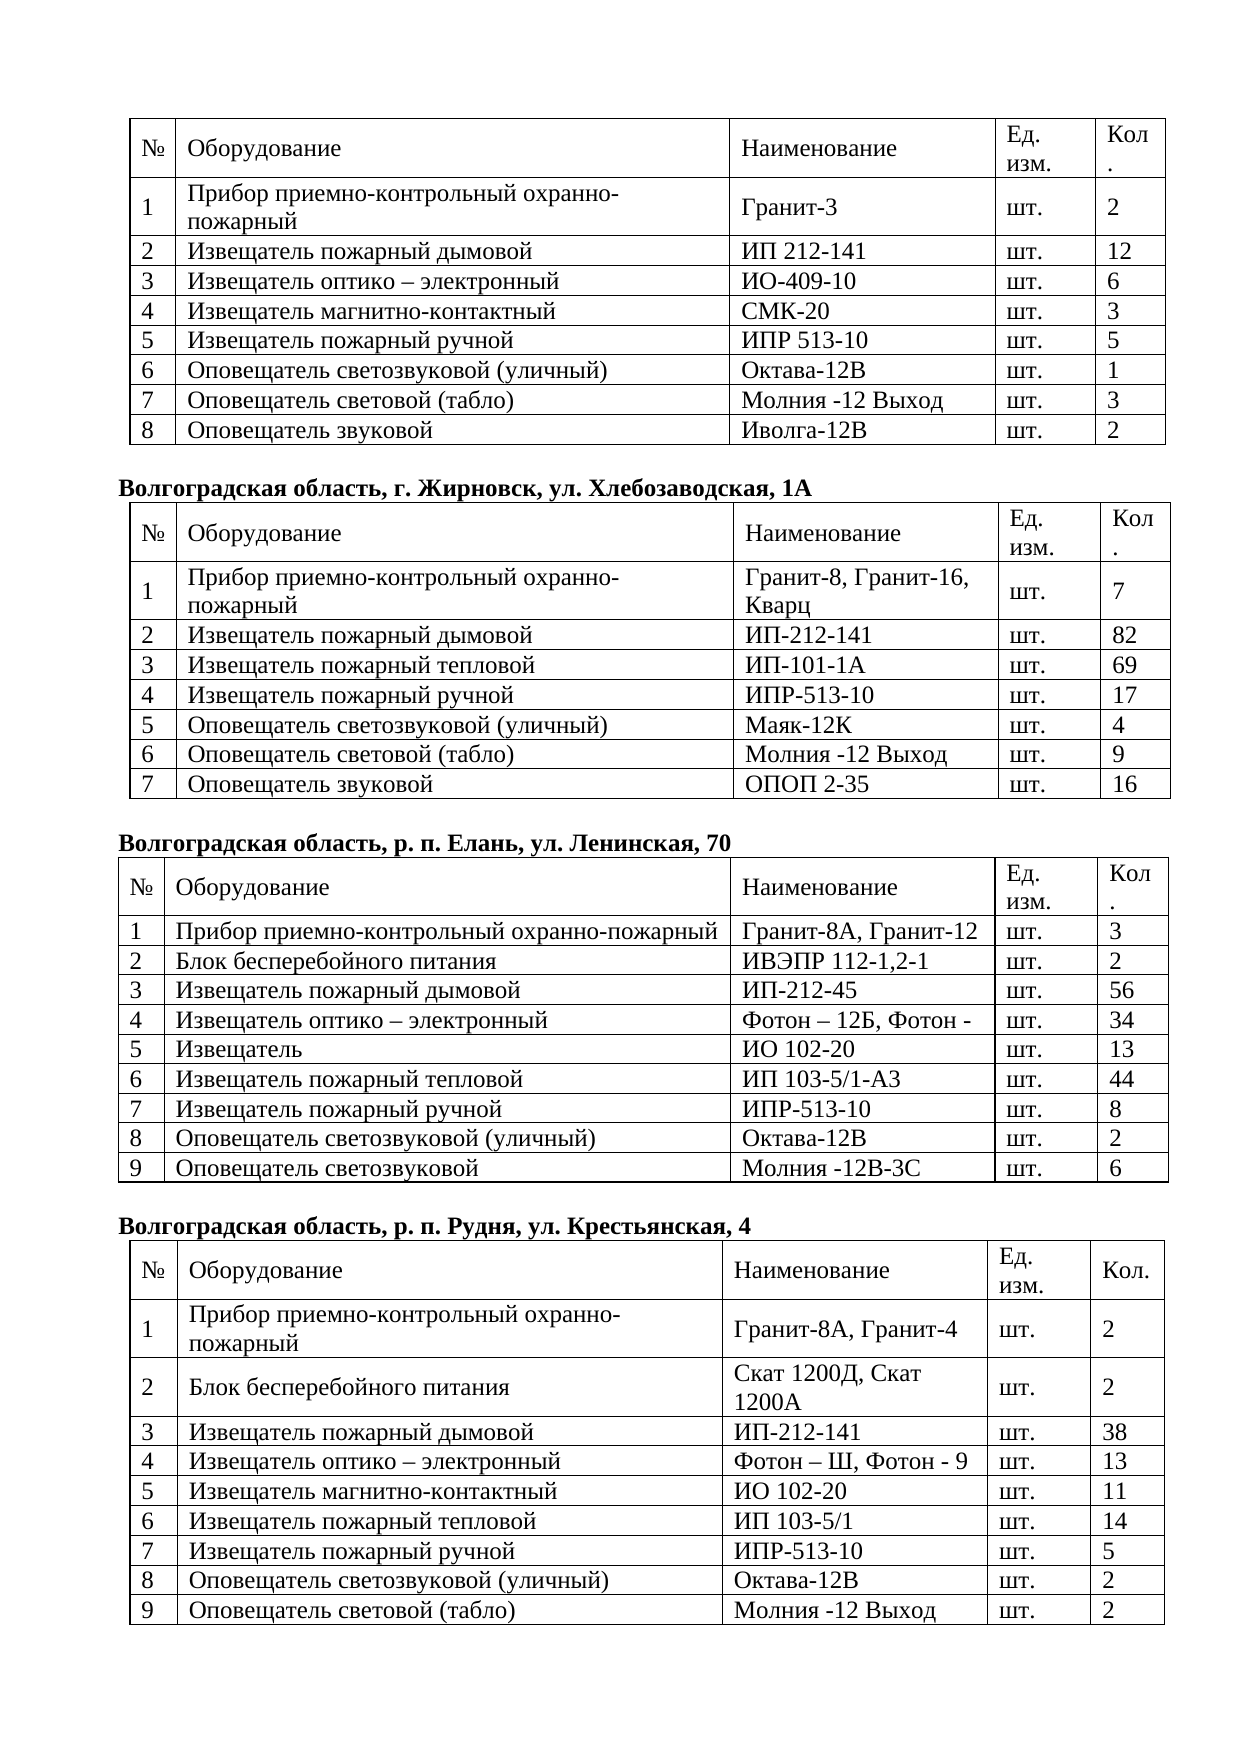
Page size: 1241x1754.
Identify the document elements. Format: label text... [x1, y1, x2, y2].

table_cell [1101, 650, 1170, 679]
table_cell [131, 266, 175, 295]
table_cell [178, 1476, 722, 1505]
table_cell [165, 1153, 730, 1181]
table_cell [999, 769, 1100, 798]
text Волгоградская область, р. п. Рудня, ул. Крестьянская, 4 [118, 1211, 1152, 1240]
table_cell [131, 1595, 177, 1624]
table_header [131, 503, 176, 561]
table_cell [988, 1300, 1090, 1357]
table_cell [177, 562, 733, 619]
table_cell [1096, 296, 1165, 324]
text Волгоградская область, г. Жирновск, ул. Хлебозаводская, 1А [118, 473, 1152, 502]
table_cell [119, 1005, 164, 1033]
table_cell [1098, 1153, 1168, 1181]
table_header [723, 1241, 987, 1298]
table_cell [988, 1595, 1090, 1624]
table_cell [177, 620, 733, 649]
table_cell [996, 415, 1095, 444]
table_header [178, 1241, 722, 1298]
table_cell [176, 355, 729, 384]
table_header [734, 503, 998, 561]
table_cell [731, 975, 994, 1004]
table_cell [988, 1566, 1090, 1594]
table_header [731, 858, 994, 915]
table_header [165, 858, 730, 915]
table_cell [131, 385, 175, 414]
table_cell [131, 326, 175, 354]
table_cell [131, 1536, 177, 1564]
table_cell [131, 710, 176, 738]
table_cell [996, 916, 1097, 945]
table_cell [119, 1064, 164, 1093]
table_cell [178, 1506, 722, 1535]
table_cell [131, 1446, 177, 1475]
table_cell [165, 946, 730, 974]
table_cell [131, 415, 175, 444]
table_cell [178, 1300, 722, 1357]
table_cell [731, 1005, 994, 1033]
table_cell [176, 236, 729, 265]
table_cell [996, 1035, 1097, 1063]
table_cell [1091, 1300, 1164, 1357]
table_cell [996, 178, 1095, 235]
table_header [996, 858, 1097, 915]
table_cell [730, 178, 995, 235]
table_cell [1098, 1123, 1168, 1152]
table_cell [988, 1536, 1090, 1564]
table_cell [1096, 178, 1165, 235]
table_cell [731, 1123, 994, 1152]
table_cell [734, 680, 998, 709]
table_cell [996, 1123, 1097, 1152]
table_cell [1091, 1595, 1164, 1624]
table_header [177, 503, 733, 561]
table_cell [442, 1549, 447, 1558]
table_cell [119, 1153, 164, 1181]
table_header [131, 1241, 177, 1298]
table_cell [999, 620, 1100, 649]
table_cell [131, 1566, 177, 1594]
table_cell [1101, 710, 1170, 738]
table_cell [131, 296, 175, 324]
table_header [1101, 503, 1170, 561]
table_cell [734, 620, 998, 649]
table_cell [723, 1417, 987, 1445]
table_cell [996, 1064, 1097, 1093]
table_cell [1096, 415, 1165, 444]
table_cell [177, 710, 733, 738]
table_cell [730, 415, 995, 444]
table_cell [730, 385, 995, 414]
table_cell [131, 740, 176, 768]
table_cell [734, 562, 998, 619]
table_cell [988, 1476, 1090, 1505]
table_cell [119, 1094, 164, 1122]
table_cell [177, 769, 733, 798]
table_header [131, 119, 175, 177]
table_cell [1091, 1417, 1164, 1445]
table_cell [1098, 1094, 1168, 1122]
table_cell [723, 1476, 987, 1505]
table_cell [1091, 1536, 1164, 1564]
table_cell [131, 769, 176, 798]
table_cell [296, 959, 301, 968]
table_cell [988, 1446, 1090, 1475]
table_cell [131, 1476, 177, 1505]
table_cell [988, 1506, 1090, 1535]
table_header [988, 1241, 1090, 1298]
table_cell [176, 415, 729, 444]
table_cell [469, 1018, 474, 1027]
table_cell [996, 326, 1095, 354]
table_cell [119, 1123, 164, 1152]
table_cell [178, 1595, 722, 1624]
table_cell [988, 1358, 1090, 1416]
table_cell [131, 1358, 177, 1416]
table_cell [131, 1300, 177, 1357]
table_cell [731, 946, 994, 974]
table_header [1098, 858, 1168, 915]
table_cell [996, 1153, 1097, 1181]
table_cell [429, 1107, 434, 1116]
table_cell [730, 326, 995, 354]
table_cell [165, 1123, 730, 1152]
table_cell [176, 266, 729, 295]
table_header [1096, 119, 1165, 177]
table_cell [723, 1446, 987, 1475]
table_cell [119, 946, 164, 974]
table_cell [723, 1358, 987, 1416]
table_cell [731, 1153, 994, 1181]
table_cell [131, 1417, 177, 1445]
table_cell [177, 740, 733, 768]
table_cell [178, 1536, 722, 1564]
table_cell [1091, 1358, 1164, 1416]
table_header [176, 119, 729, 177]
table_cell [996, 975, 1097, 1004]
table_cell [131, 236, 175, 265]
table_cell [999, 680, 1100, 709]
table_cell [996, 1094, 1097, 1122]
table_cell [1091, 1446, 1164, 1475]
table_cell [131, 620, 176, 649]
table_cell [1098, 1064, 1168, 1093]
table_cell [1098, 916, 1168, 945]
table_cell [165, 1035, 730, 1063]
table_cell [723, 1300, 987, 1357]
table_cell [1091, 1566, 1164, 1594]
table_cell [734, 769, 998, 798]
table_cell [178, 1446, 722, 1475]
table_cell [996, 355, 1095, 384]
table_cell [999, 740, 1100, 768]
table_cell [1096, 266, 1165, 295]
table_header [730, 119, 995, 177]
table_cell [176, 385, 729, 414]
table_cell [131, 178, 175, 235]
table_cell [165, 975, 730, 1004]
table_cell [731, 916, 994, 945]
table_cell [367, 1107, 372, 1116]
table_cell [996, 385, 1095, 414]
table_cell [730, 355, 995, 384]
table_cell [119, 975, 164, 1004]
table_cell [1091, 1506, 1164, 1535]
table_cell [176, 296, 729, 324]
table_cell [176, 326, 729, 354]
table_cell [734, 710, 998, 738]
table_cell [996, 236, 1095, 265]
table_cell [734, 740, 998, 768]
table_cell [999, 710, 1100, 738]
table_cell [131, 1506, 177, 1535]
text Волгоградская область, р. п. Елань, ул. Ленинская, 70 [118, 828, 1152, 857]
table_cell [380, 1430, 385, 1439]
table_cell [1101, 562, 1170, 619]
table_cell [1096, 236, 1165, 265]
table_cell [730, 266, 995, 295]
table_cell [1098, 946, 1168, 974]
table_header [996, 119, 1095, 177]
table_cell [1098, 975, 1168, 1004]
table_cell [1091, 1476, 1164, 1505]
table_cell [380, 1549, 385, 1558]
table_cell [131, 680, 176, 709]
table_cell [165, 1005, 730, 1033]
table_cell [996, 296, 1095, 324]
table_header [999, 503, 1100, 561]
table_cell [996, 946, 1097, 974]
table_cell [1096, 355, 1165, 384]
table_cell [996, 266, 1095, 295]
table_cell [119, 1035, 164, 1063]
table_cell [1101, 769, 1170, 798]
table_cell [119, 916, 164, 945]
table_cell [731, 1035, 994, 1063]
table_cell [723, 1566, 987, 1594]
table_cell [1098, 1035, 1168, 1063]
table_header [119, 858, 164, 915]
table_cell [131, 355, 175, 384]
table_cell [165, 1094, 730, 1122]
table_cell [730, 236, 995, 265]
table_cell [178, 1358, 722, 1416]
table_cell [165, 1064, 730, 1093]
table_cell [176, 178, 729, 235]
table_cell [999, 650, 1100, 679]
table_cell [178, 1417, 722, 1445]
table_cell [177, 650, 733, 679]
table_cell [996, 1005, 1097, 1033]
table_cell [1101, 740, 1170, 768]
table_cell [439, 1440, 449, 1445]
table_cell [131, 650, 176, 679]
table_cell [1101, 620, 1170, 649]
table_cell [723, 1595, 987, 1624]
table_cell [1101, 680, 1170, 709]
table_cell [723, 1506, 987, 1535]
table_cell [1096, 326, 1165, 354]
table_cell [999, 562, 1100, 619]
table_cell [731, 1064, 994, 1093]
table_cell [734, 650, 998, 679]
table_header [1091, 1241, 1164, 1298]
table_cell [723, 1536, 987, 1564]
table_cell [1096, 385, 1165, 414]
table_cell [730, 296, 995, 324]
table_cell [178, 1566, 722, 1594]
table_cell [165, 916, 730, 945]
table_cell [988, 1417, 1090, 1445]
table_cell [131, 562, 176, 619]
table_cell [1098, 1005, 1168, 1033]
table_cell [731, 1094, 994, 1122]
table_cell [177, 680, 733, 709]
